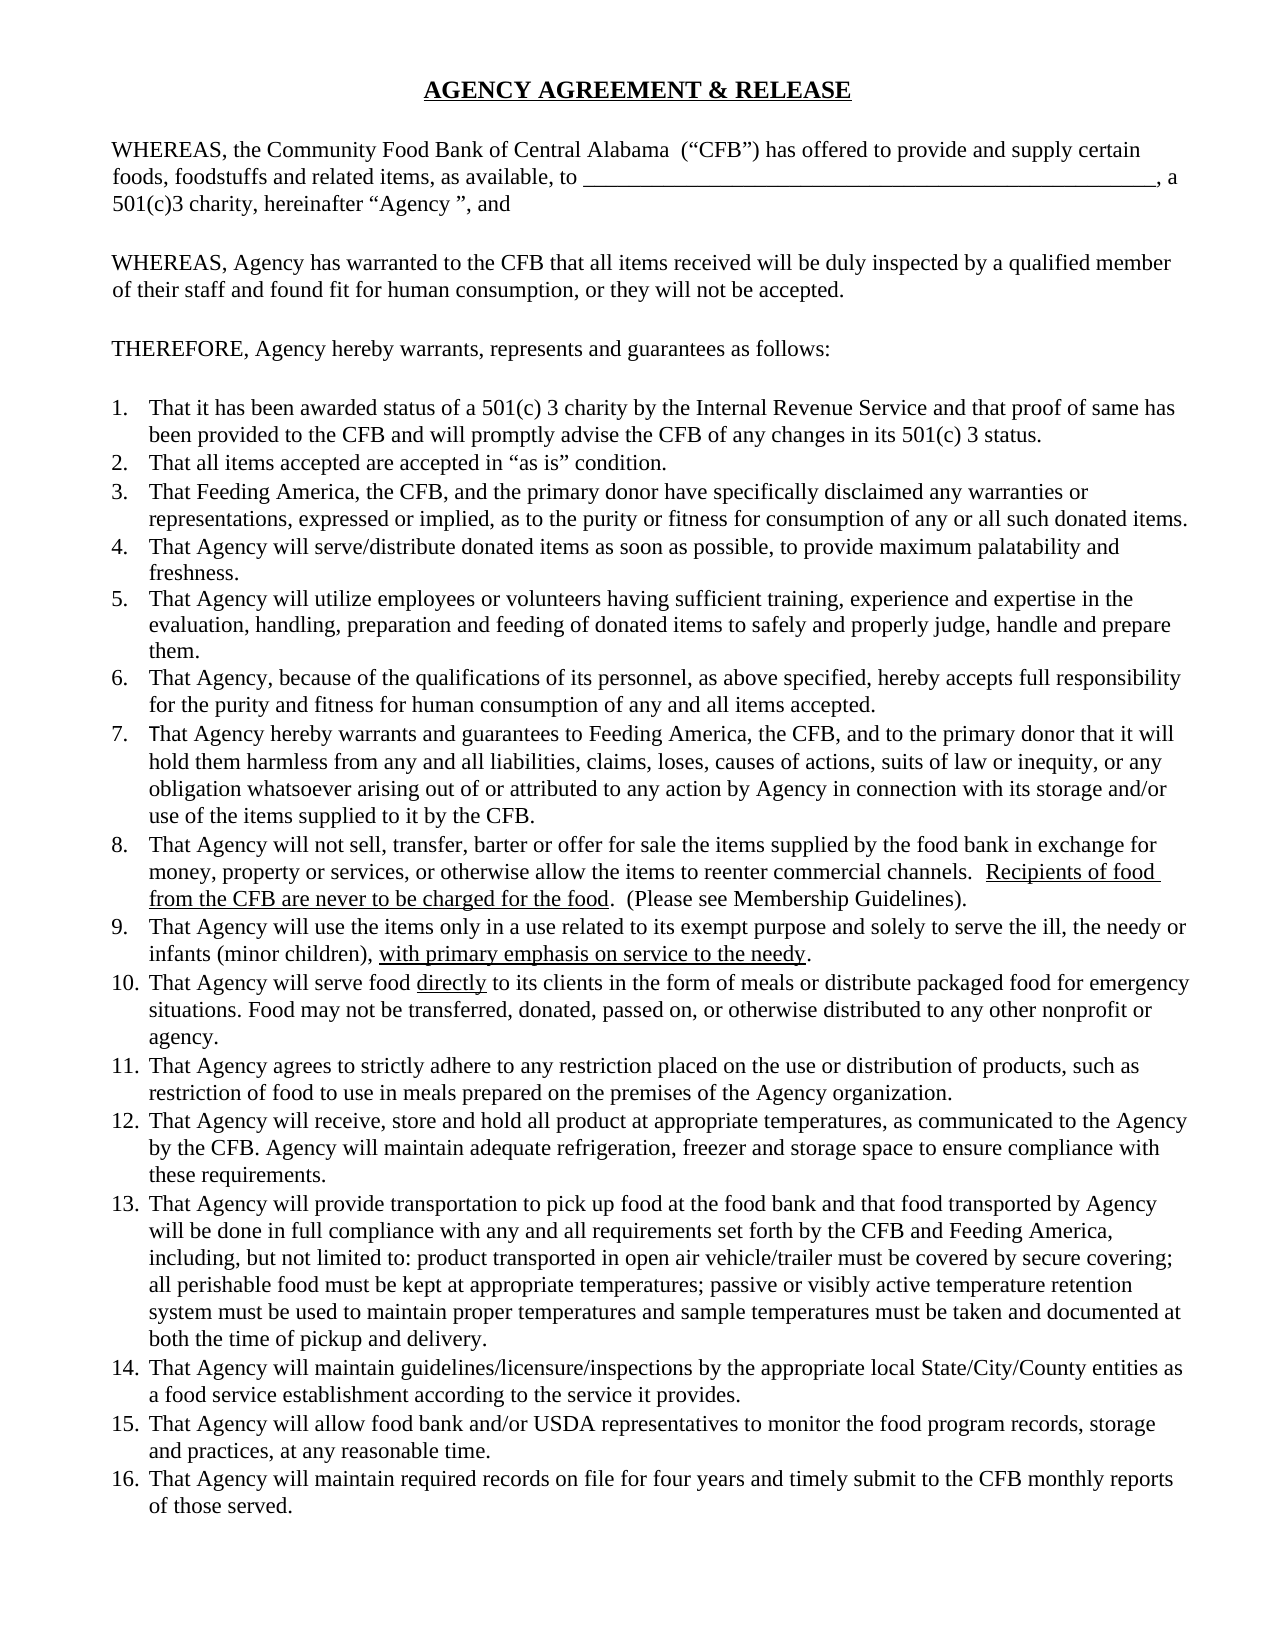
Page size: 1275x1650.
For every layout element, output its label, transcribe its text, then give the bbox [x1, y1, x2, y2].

list That Agency agrees to strictly adhere to any restriction placed on the use or distribution of products, such as restriction of food to use in meals prepared on the premises of the Agency organization. [111, 1052, 1194, 1105]
list That Agency will maintain guidelines/licensure/inspections by the appropriate local State/City/County entities as a food service establishment according to the service it provides. [111, 1354, 1194, 1407]
list That Agency will not sell, transfer, barter or offer for sale the items supplied by the food bank in exchange for money, property or services, or otherwise allow the items to reenter commercial channels. Recipients of food from the CFB are never to be charged for the food. (Please see Membership Guidelines). [111, 831, 1194, 911]
list That Agency will utilize employees or volunteers having sufficient training, experience and expertise in the evaluation, handling, preparation and feeding of donated items to safely and properly judge, handle and prepare them. [111, 586, 1194, 663]
list That Agency will provide transportation to pick up food at the food bank and that food transported by Agency will be done in full compliance with any and all requirements set forth by the CFB and Feeding America, including, but not limited to: product transported in open air vehicle/trailer must be covered by secure covering; all perishable food must be kept at appropriate temperatures; passive or visibly active temperature retention system must be used to maintain proper temperatures and sample temperatures must be taken and documented at both the time of pickup and delivery. [111, 1190, 1194, 1352]
list That Agency will use the items only in a use related to its exempt purpose and solely to serve the ill, the needy or infants (minor children), with primary emphasis on service to the needy. [111, 913, 1194, 967]
text WHEREAS, Agency has warranted to the CFB that all items received will be duly inspected by a qualified member of their staff and found fit for human consumption, or they will not be accepted. [111, 249, 1194, 303]
list That Agency will allow food bank and/or USDA representatives to monitor the food program records, storage and practices, at any reasonable time. [111, 1409, 1194, 1463]
list That Agency will serve/distribute donated items as soon as possible, to provide maximum palatability and freshness. [111, 533, 1194, 585]
text WHEREAS, the Community Food Bank of Central Alabama (“CFB”) has offered to provide and supply certain foods, foodstuffs and related items, as available, to __________________________________________________, a 501(c)3 charity, hereinafter “Agency ”, and [111, 136, 1194, 217]
list That all items accepted are accepted in “as is” condition. [111, 449, 1194, 476]
list That Agency will serve food directly to its clients in the form of meals or distribute packaged food for emergency situations. Food may not be transferred, donated, passed on, or otherwise distributed to any other nonprofit or agency. [111, 969, 1194, 1049]
list That it has been awarded status of a 501(c) 3 charity by the Internal Revenue Service and that proof of same has been provided to the CFB and will promptly advise the CFB of any changes in its 501(c) 3 status. [111, 394, 1194, 447]
list That Feeding America, the CFB, and the primary donor have specifically disclaimed any warranties or representations, expressed or implied, as to the purity or fitness for consumption of any or all such donated items. [111, 478, 1194, 531]
text THEREFORE, Agency hereby warrants, represents and guarantees as follows: [111, 335, 1194, 361]
list That Agency will receive, store and hold all product at appropriate temperatures, as communicated to the Agency by the CFB. Agency will maintain adequate refrigeration, freezer and storage space to ensure compliance with these requirements. [111, 1107, 1194, 1188]
list That Agency, because of the qualifications of its personnel, as above specified, hereby accepts full responsibility for the purity and fitness for human consumption of any and all items accepted. [111, 663, 1194, 717]
text AGENCY AGREEMENT & RELEASE [75, 75, 1200, 104]
list That Agency hereby warrants and guarantees to Feeding America, the CFB, and to the primary donor that it will hold them harmless from any and all liabilities, claims, loses, causes of actions, suits of law or inequity, or any obligation whatsoever arising out of or attributed to any action by Agency in connection with its storage and/or use of the items supplied to it by the CFB. [111, 719, 1194, 828]
list That Agency will maintain required records on file for four years and timely submit to the CFB monthly reports of those served. [111, 1465, 1194, 1519]
